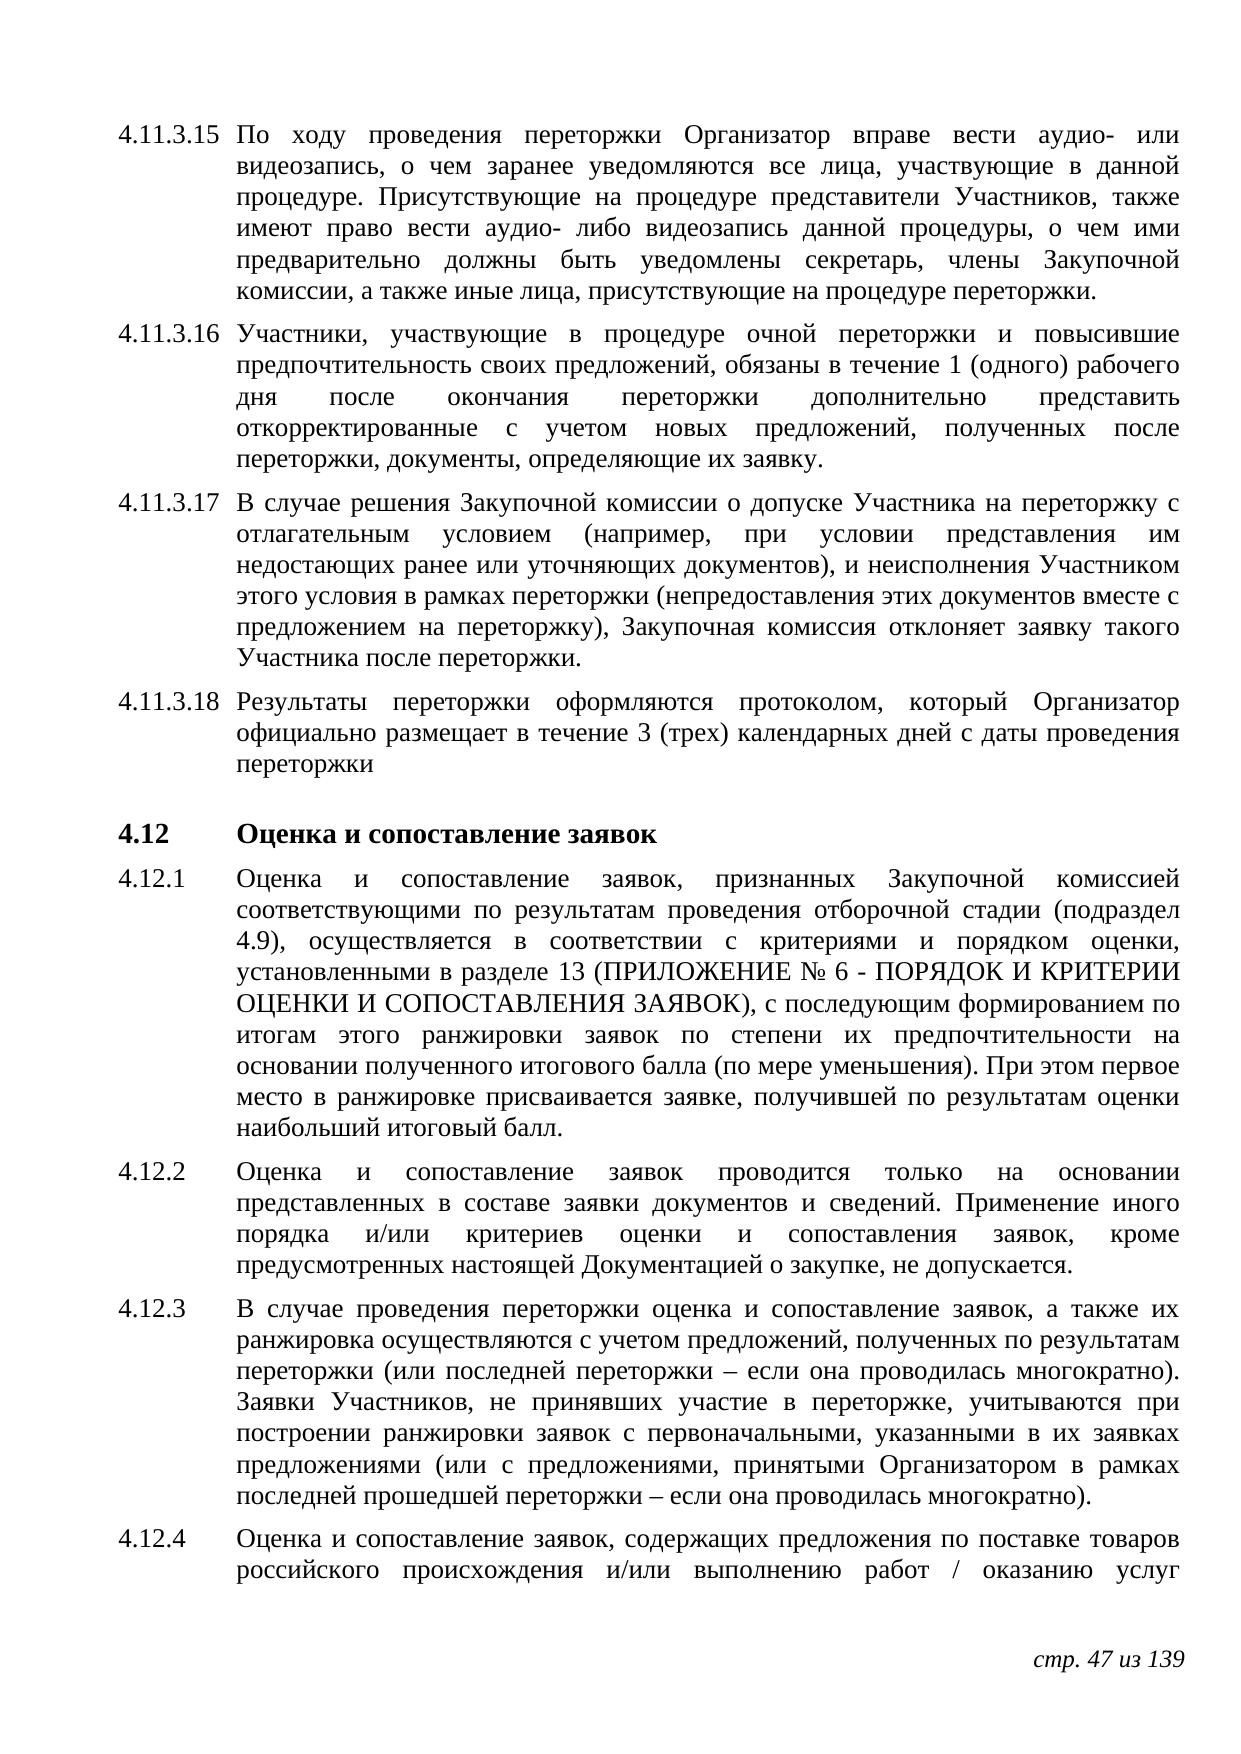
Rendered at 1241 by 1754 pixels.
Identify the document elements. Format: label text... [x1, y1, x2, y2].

text Участники, участвующие в процедуре очной переторжки и повысившие предпочтительность своих предложений, обязаны в течение 1 (одного) рабочего дня после окончания переторжки дополнительно представить откорректированные с учетом новых предложений, полученных после переторжки, документы, определяющие их заявку. [118, 317, 1181, 473]
text Оценка и сопоставление заявок проводится только на основании представленных в составе заявки документов и сведений. Применение иного порядка и/или критериев оценки и сопоставления заявок, кроме предусмотренных настоящей Документацией о закупке, не допускается. [118, 1155, 1181, 1279]
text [118, 1522, 1181, 1585]
text Результаты переторжки оформляются протоколом, который Организатор официально размещает в течение 3 (трех) календарных дней с даты проведения переторжки [118, 685, 1181, 778]
text В случае проведения переторжки оценка и сопоставление заявок, а также их ранжировка осуществляются с учетом предложений, полученных по результатам переторжки (или последней переторжки – если она проводилась многократно). Заявки Участников, не принявших участие в переторжке, учитываются при построении ранжировки заявок с первоначальными, указанными в их заявках предложениями (или с предложениями, принятыми Организатором в рамках последней прошедшей переторжки – если она проводилась многократно). [118, 1292, 1181, 1510]
text Оценка и сопоставление заявок, признанных Закупочной комиссией соответствующими по результатам проведения отборочной стадии (подраздел 4.9), осуществляется в соответствии с критериями и порядком оценки, установленными в разделе 13 (ПРИЛОЖЕНИЕ № 6 - ПОРЯДОК И КРИТЕРИИ ОЦЕНКИ И СОПОСТАВЛЕНИЯ ЗАЯВОК), с последующим формированием по итогам этого ранжировки заявок по степени их предпочтительности на основании полученного итогового балла (по мере уменьшения). При этом первое место в ранжировке присваивается заявке, получившей по результатам оценки наибольший итоговый балл. [118, 862, 1181, 1142]
subtitle Оценка и сопоставление заявок [118, 816, 1181, 849]
text В случае решения Закупочной комиссии о допуске Участника на переторжку с отлагательным условием (например, при условии представления им недостающих ранее или уточняющих документов), и неисполнения Участником этого условия в рамках переторжки (непредоставления этих документов вместе с предложением на переторжку), Закупочная комиссия отклоняет заявку такого Участника после переторжки. [118, 486, 1181, 673]
text По ходу проведения переторжки Организатор вправе вести аудио- или видеозапись, о чем заранее уведомляются все лица, участвующие в данной процедуре. Присутствующие на процедуре представители Участников, также имеют право вести аудио- либо видеозапись данной процедуры, о чем ими предварительно должны быть уведомлены секретарь, члены Закупочной комиссии, а также иные лица, присутствующие на процедуре переторжки. [118, 118, 1181, 305]
